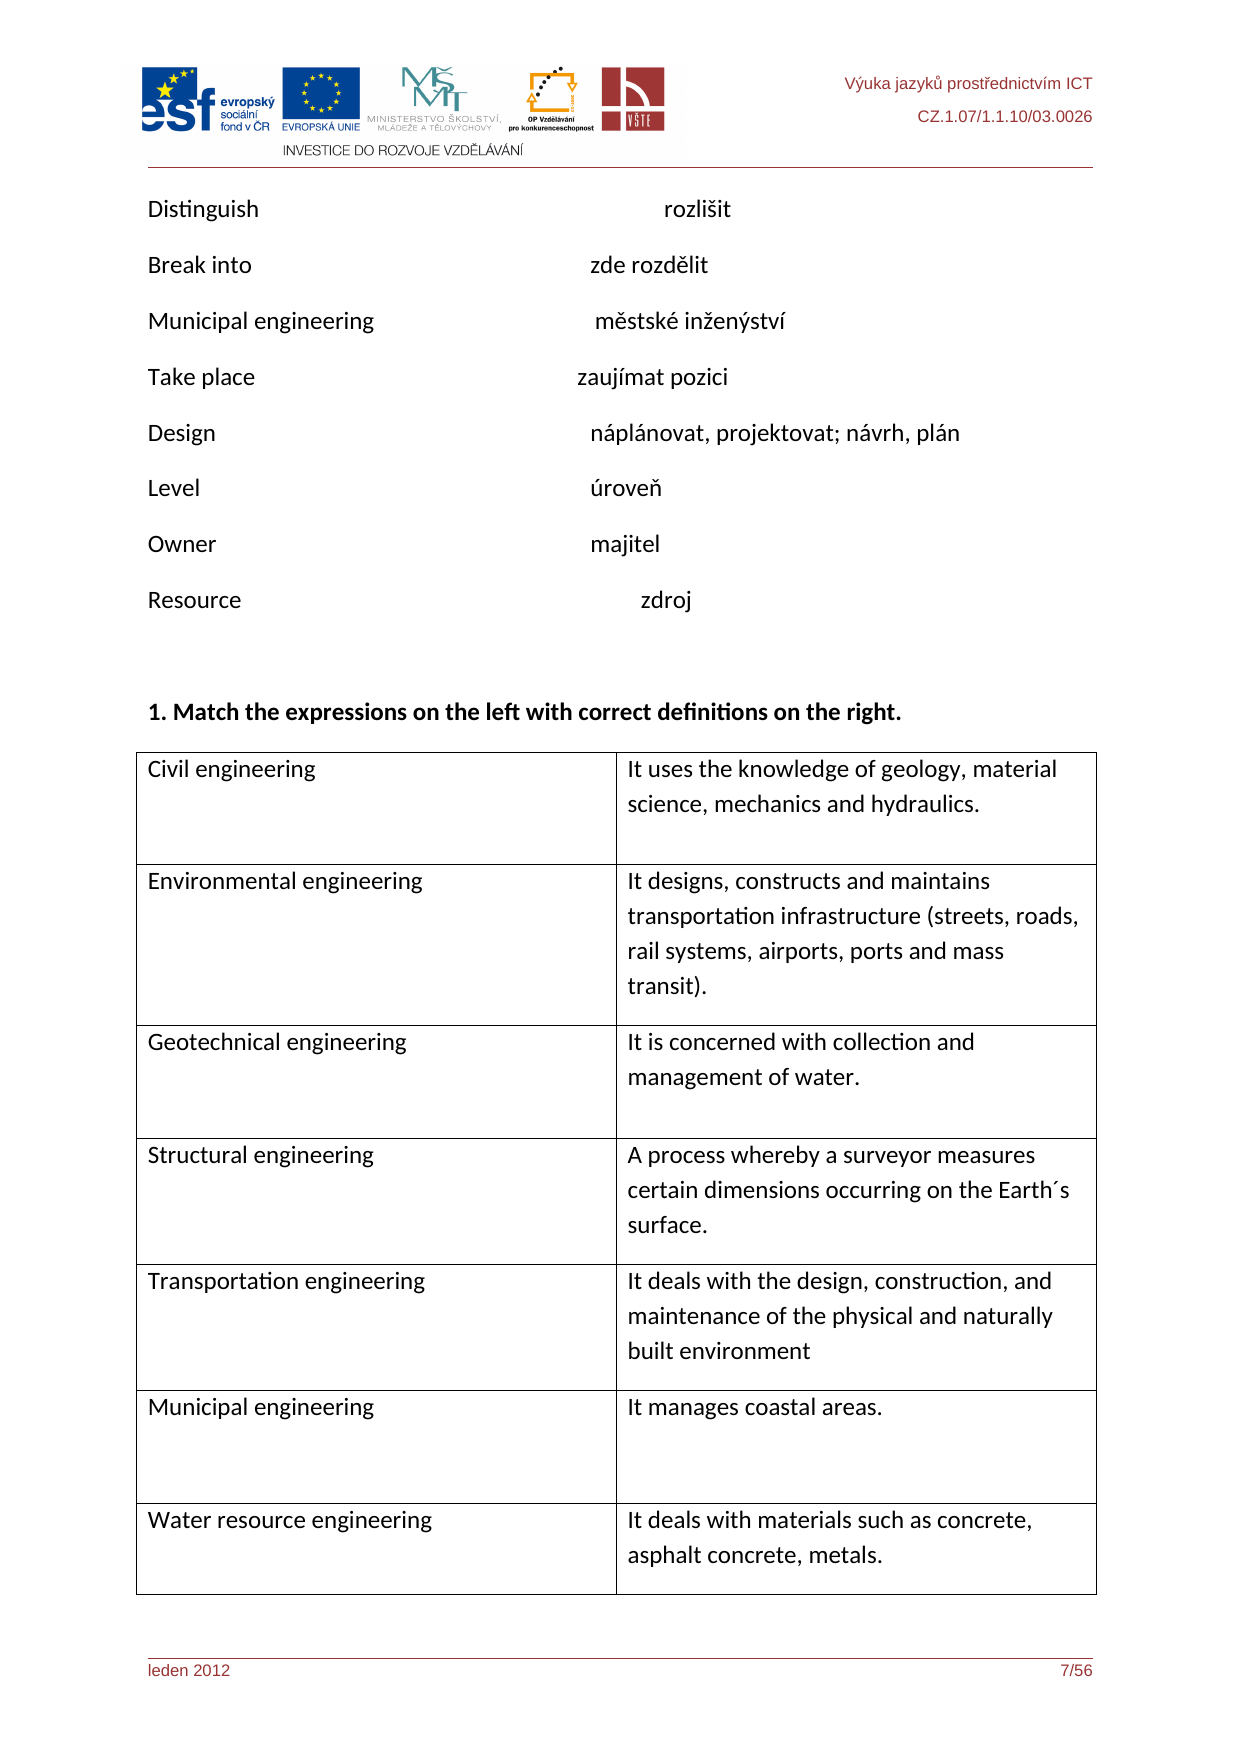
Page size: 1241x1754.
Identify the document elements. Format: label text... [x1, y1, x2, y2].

table_header Civil engineering [137, 753, 616, 864]
table_cell It deals with the design, construction, and maintenance of the physical and naturally built environment [617, 1265, 1096, 1390]
table_cell It is concerned with collection and management of water. [617, 1026, 1096, 1138]
table_cell Municipal engineering [137, 1391, 616, 1503]
table_cell It designs, constructs and maintains transportation infrastructure (streets, roads, rail systems, airports, ports and mass transit). [617, 865, 1096, 1025]
text Resource zdroj [148, 584, 1093, 615]
text Distinguish rozlišit [148, 193, 1093, 224]
table_cell Structural engineering [137, 1139, 616, 1264]
table_cell Water resource engineering [137, 1504, 616, 1594]
table_cell It deals with materials such as concrete, asphalt concrete, metals. [617, 1504, 1096, 1594]
table_cell Transportation engineering [137, 1265, 616, 1390]
text Owner majitel [148, 528, 1093, 559]
text Break into zde rozdělit [148, 249, 1093, 280]
text Municipal engineering městské inženýství [148, 305, 1093, 336]
text 1. Match the expressions on the left with correct definitions on the right. [148, 696, 1093, 726]
table_cell Environmental engineering [137, 865, 616, 1025]
table_cell A process whereby a surveyor measures certain dimensions occurring on the Earth´s surface. [617, 1139, 1096, 1264]
text Level úroveň [148, 472, 1093, 503]
picture [120, 65, 686, 160]
text Take place zaujímat pozici [148, 361, 1093, 391]
table_cell It manages coastal areas. [617, 1391, 1096, 1503]
table_header It uses the knowledge of geology, material science, mechanics and hydraulics. [617, 753, 1096, 864]
table_cell Geotechnical engineering [137, 1026, 616, 1138]
text Design náplánovat, projektovat; návrh, plán [148, 417, 1093, 447]
